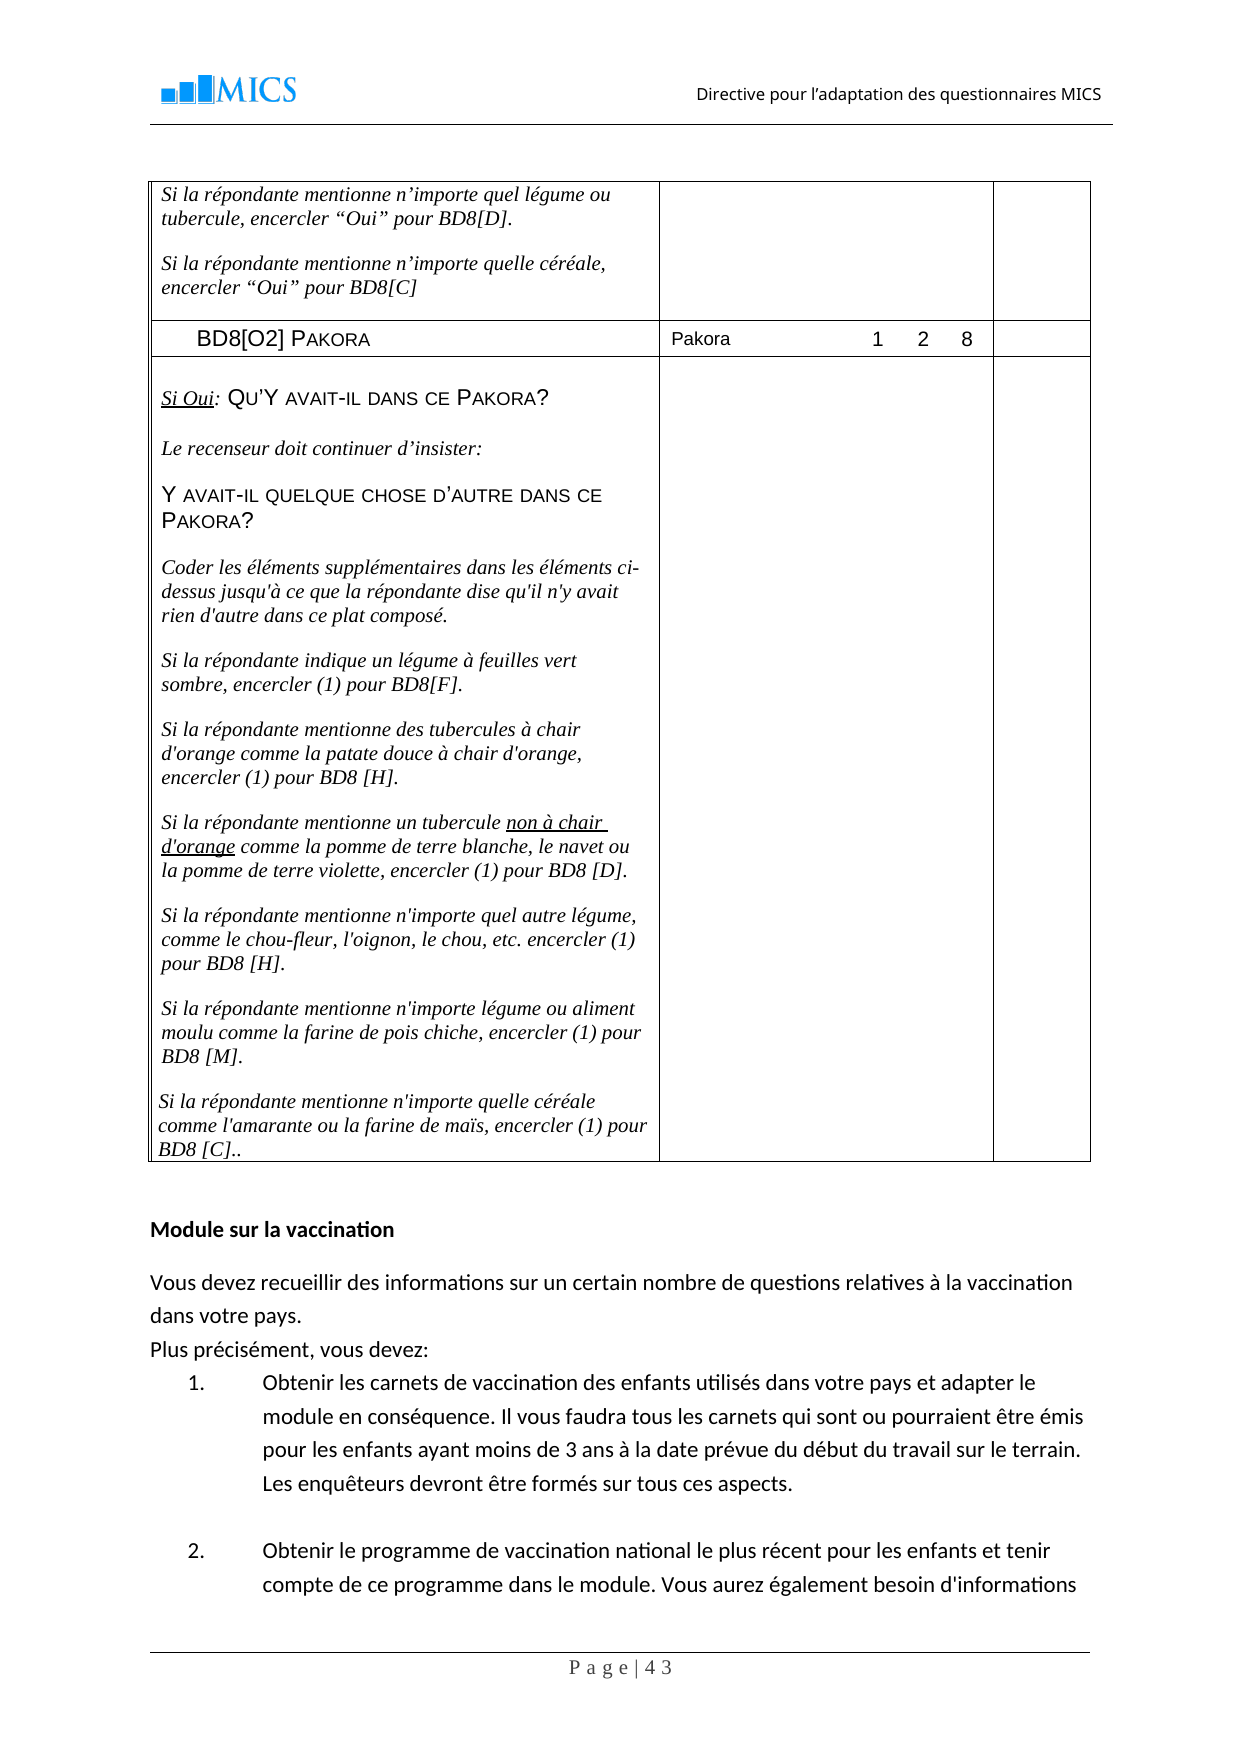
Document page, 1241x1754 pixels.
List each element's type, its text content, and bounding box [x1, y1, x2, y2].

picture [161, 75, 296, 104]
list Obtenir les carnets de vaccination des enfants utilisés dans votre pays et adapter le module en conséquence. Il vous faudra tous les carnets qui sont ou pourraient être émis pour les enfants ayant moins de 3 ans à la date prévue du début du travail sur le terrain. Les enquêteurs devront être formés sur tous ces aspects. [187, 1368, 1090, 1497]
text Vous devez recueillir des informations sur un certain nombre de questions relatives à la vaccination dans votre pays. [150, 1268, 1090, 1329]
table_cell 1 [861, 321, 913, 356]
table_cell [994, 321, 1090, 356]
table_cell 8 [956, 321, 993, 356]
table_cell Si Oui: Qu’Y avait-il dans ce Pakora? Le recenseur doit continuer d’insister: Y avait-il quelque chose d’autre dans ce Pakora? Coder les éléments supplémentaires dans les éléments ci-dessus jusqu'à ce que la répondante dise qu'il n'y avait rien d'autre dans ce plat composé. Si la répondante indique un légume à feuilles vert sombre, encercler (1) pour BD8[F]. Si la répondante mentionne des tubercules à chair d'orange comme la patate douce à chair d'orange, encercler (1) pour BD8 [H]. Si la répondante mentionne un tubercule non à chair d'orange comme la pomme de terre blanche, le navet ou la pomme de terre violette, encercler (1) pour BD8 [D]. Si la répondante mentionne n'importe quel autre légume, comme le chou-fleur, l'oignon, le chou, etc. encercler (1) pour BD8 [H]. Si la répondante mentionne n'importe légume ou aliment moulu comme la farine de pois chiche, encercler (1) pour BD8 [M]. Si la répondante mentionne n'importe quelle céréale comme l'amarante ou la farine de maïs, encercler (1) pour BD8 [C].. [152, 357, 659, 1161]
table_cell [660, 182, 993, 320]
table_cell [994, 182, 1090, 320]
text Module sur la vaccination [150, 1215, 1090, 1243]
table_cell Pakora [660, 321, 861, 356]
table_cell [660, 357, 993, 1161]
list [187, 1536, 1090, 1598]
table_cell BD8[O2] Pakora [152, 321, 659, 356]
text Plus précisément, vous devez: [150, 1335, 1090, 1363]
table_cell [152, 182, 659, 320]
table_cell 2 [913, 321, 956, 356]
table_cell [994, 357, 1090, 1161]
